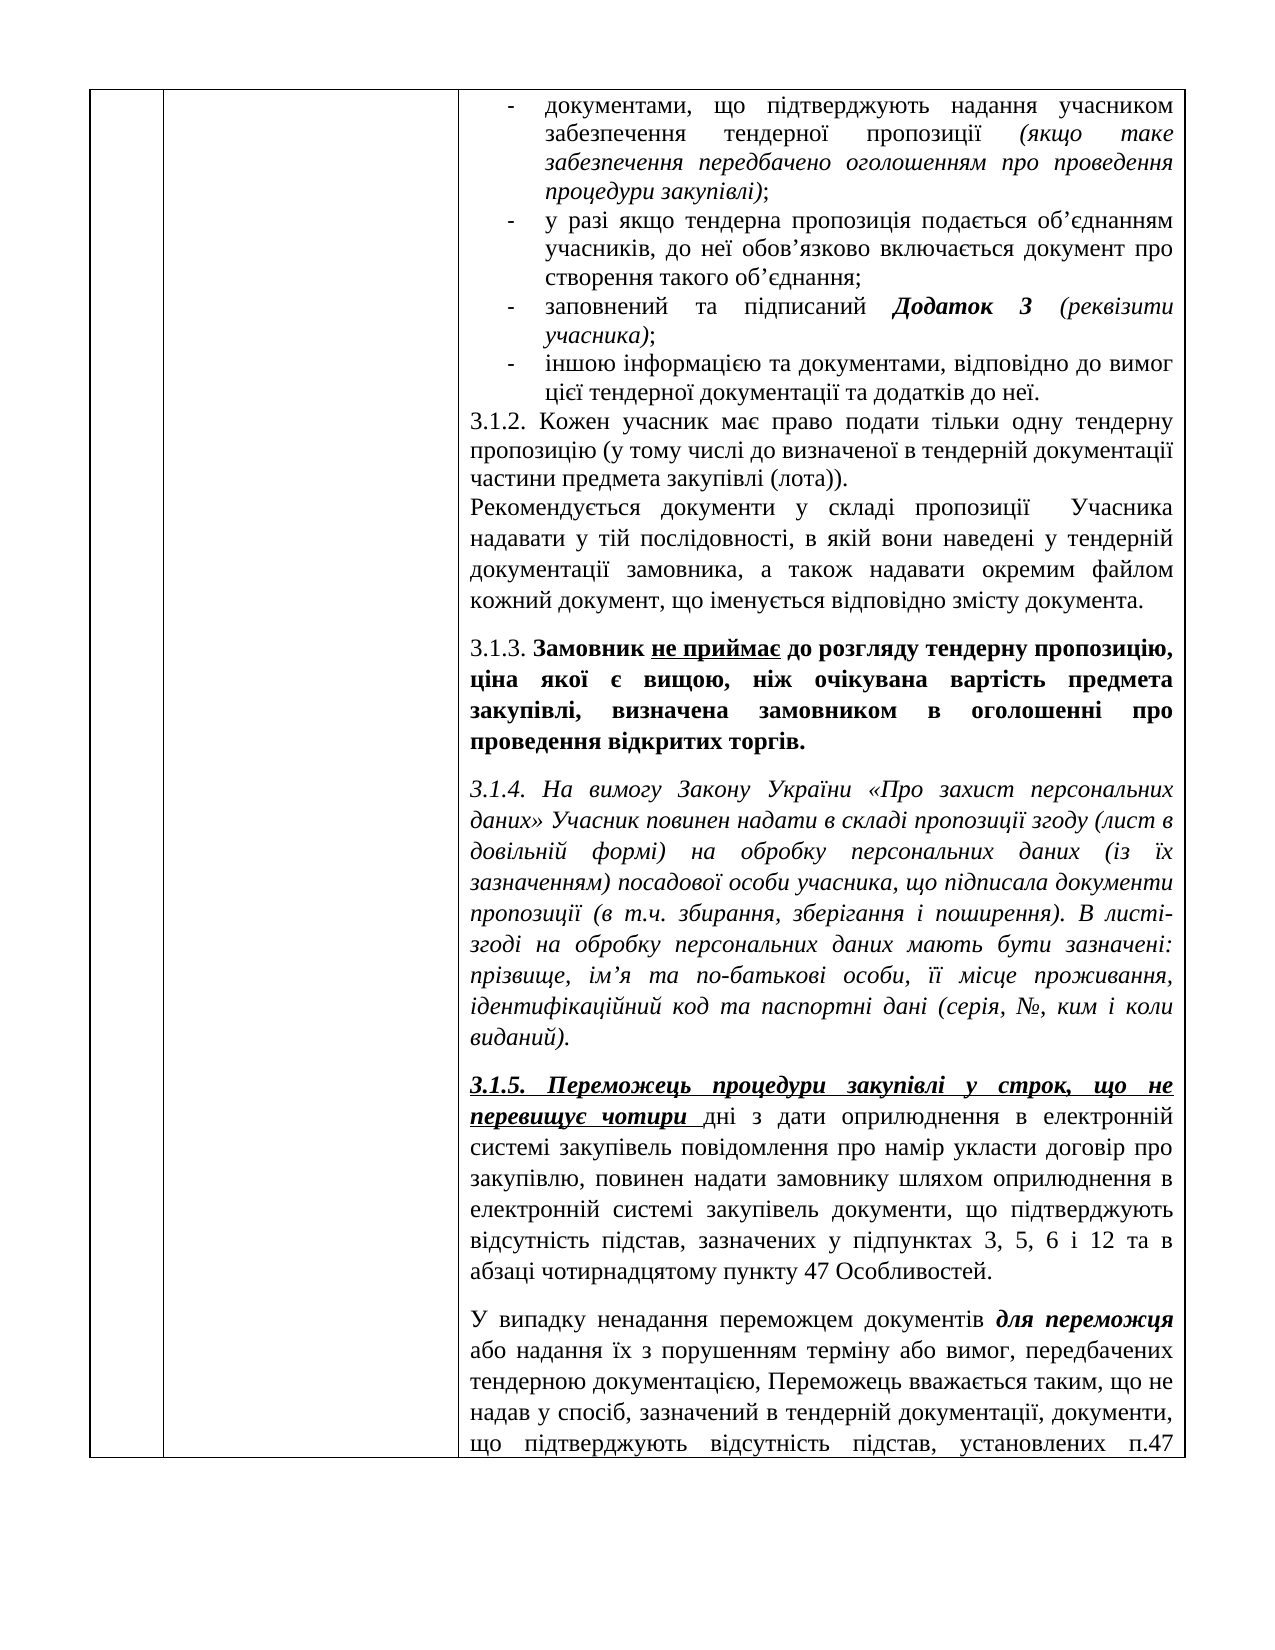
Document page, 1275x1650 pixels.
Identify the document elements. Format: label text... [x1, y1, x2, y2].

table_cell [164, 90, 458, 1457]
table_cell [459, 90, 1184, 1457]
table_cell 1 [91, 90, 163, 1457]
